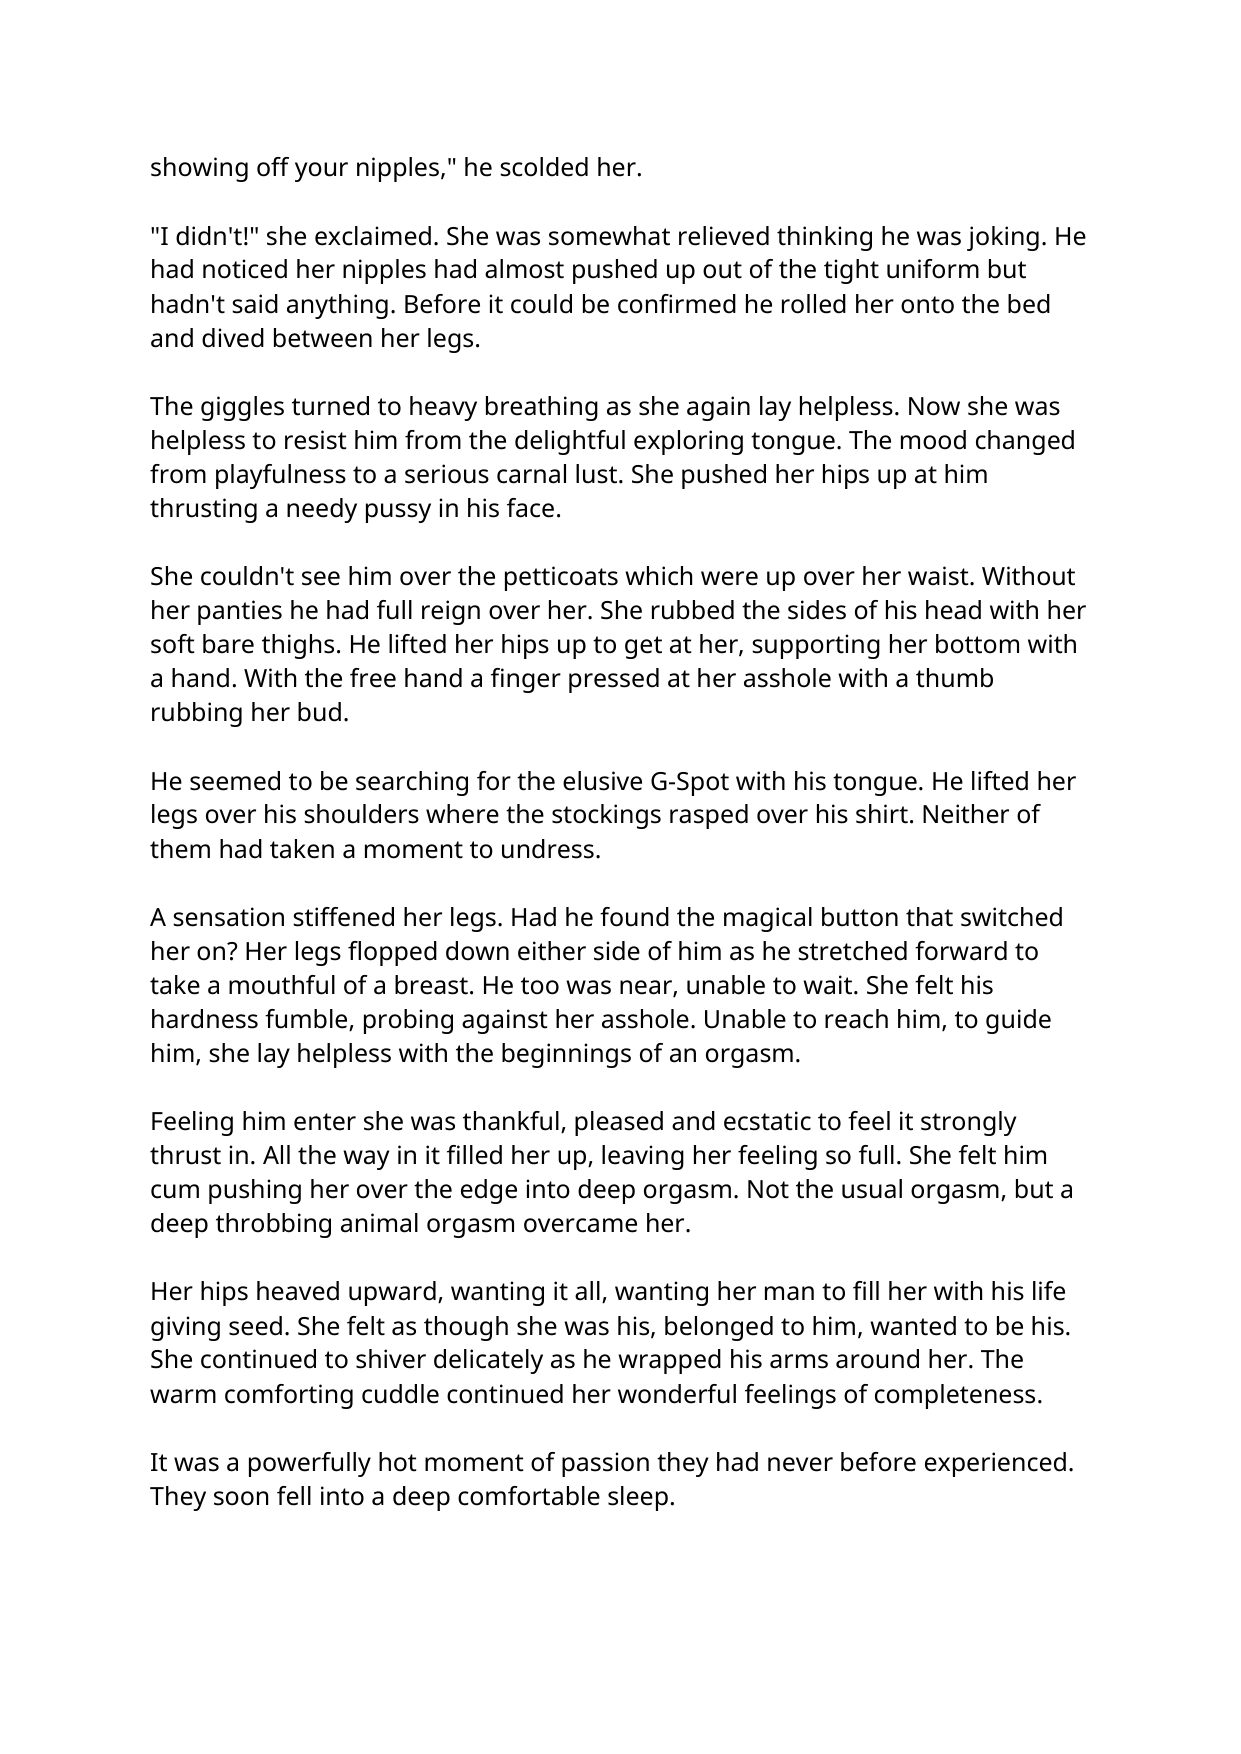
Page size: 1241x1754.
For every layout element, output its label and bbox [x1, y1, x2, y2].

text [150, 150, 1090, 1512]
